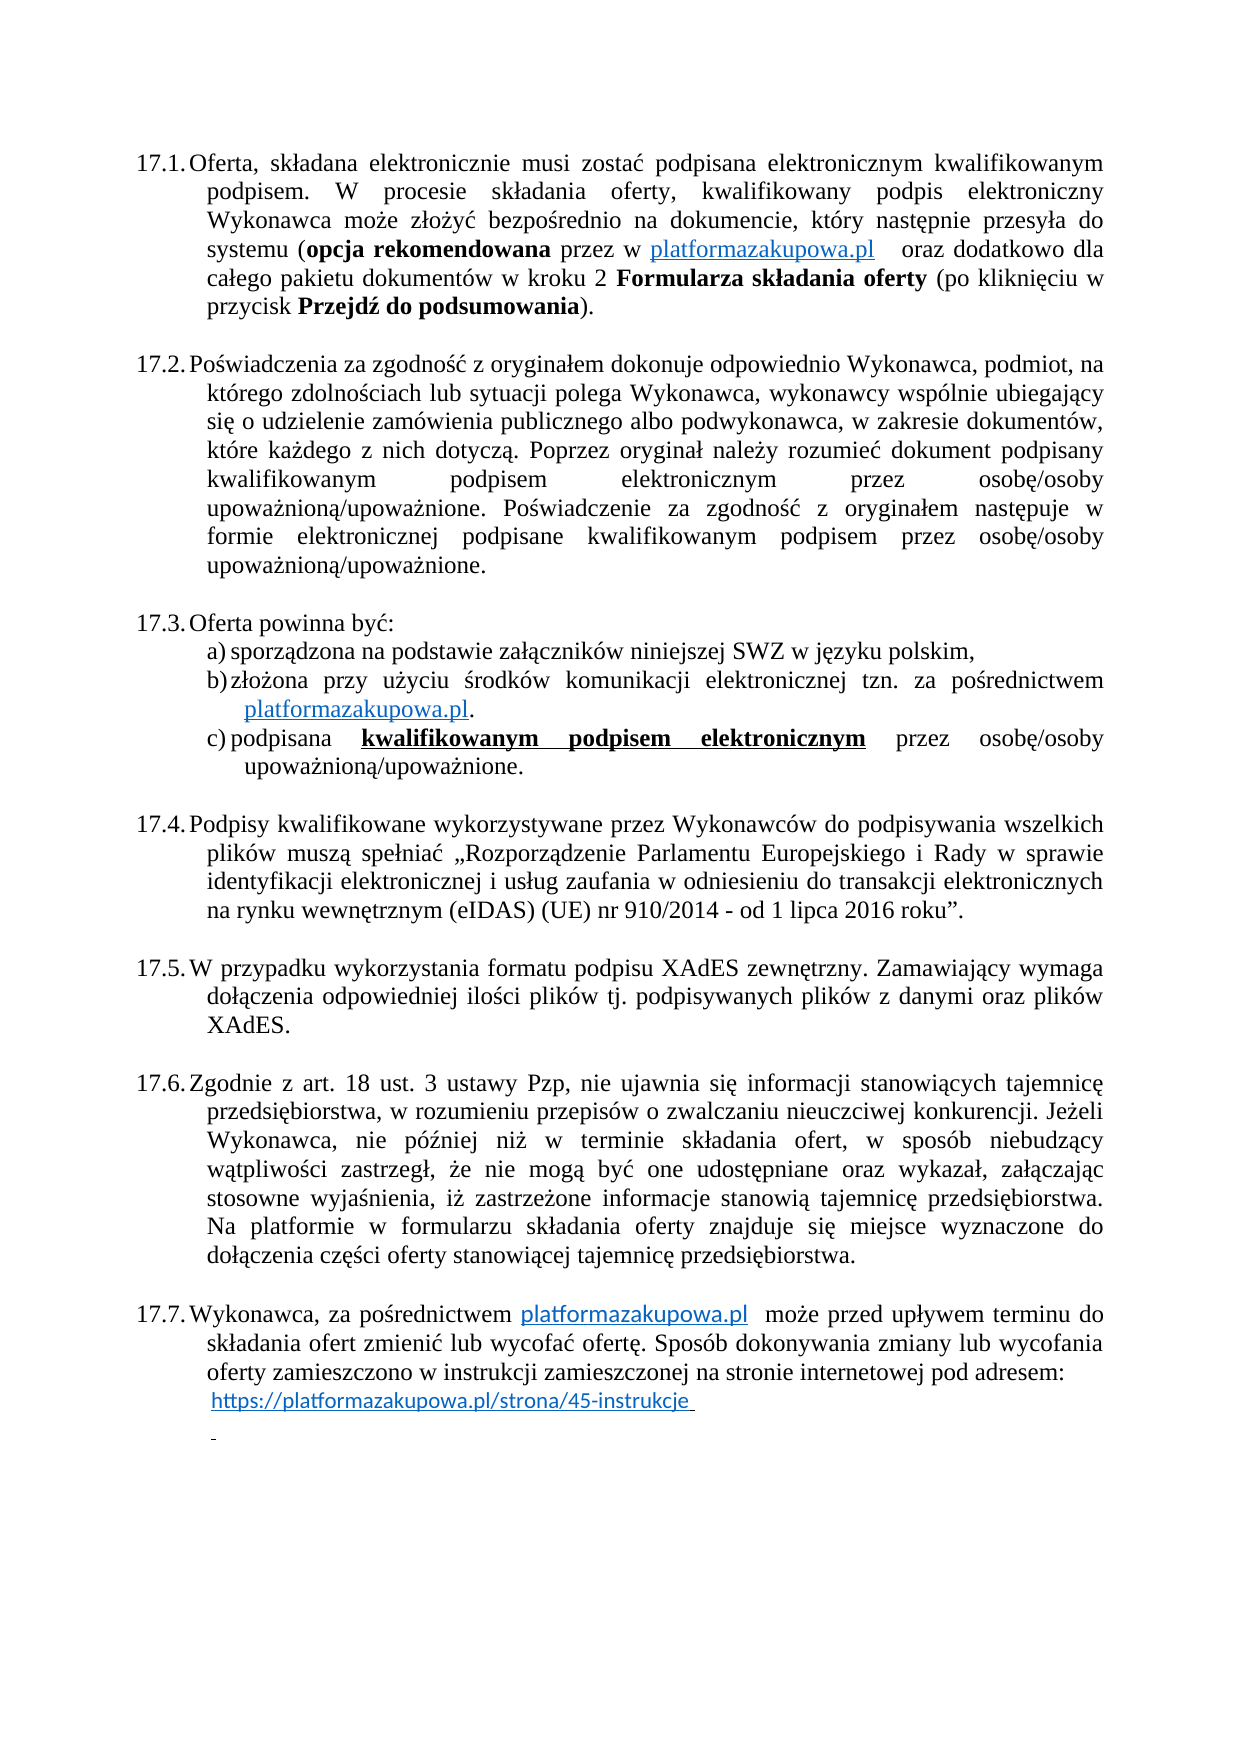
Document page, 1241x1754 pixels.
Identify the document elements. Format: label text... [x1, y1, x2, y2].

subtitle sporządzona na podstawie załączników niniejszej SWZ w języku polskim, [207, 636, 1104, 665]
subtitle Zgodnie z art. 18 ust. 3 ustawy Pzp, nie ujawnia się informacji stanowiących tajemnicę przedsiębiorstwa, w rozumieniu przepisów o zwalczaniu nieuczciwej konkurencji. Jeżeli Wykonawca, nie później niż w terminie składania ofert, w sposób niebudzący wątpliwości zastrzegł, że nie mogą być one udostępniane oraz wykazał, załączając stosowne wyjaśnienia, iż zastrzeżone informacje stanowią tajemnicę przedsiębiorstwa. Na platformie w formularzu składania oferty znajduje się miejsce wyznaczone do dołączenia części oferty stanowiącej tajemnicę przedsiębiorstwa. [136, 1068, 1104, 1269]
subtitle podpisana kwalifikowanym podpisem elektronicznym przez osobę/osoby upoważnioną/upoważnione. [207, 723, 1104, 780]
subtitle Wykonawca, za pośrednictwem platformazakupowa.pl może przed upływem terminu do składania ofert zmienić lub wycofać ofertę. Sposób dokonywania zmiany lub wycofania oferty zamieszczono w instrukcji zamieszczonej na stronie internetowej pod adresem: [136, 1298, 1104, 1386]
subtitle Oferta powinna być: [136, 608, 1104, 636]
subtitle W przypadku wykorzystania formatu podpisu XAdES zewnętrzny. Zamawiający wymaga dołączenia odpowiedniej ilości plików tj. podpisywanych plików z danymi oraz plików XAdES. [136, 953, 1104, 1039]
subtitle Podpisy kwalifikowane wykorzystywane przez Wykonawców do podpisywania wszelkich plików muszą spełniać „Rozporządzenie Parlamentu Europejskiego i Rady w sprawie identyfikacji elektronicznej i usług zaufania w odniesieniu do transakcji elektronicznych na rynku wewnętrznym (eIDAS) (UE) nr 910/2014 - od 1 lipca 2016 roku”. [136, 809, 1104, 924]
subtitle złożona przy użyciu środków komunikacji elektronicznej tzn. za pośrednictwem platformazakupowa.pl. [207, 665, 1104, 723]
text https://platformazakupowa.pl/strona/45-instrukcje [211, 1386, 1104, 1414]
subtitle Oferta, składana elektronicznie musi zostać podpisana elektronicznym kwalifikowanym podpisem. W procesie składania oferty, kwalifikowany podpis elektroniczny Wykonawca może złożyć bezpośrednio na dokumencie, który następnie przesyła do systemu (opcja rekomendowana przez w platformazakupowa.pl oraz dodatkowo dla całego pakietu dokumentów w kroku 2 Formularza składania oferty (po kliknięciu w przycisk Przejdź do podsumowania). [136, 148, 1104, 320]
subtitle Poświadczenia za zgodność z oryginałem dokonuje odpowiednio Wykonawca, podmiot, na którego zdolnościach lub sytuacji polega Wykonawca, wykonawcy wspólnie ubiegający się o udzielenie zamówienia publicznego albo podwykonawca, w zakresie dokumentów, które każdego z nich dotyczą. Poprzez oryginał należy rozumieć dokument podpisany kwalifikowanym podpisem elektronicznym przez osobę/osoby upoważnioną/upoważnione. Poświadczenie za zgodność z oryginałem następuje w formie elektronicznej podpisane kwalifikowanym podpisem przez osobę/osoby upoważnioną/upoważnione. [136, 349, 1104, 579]
